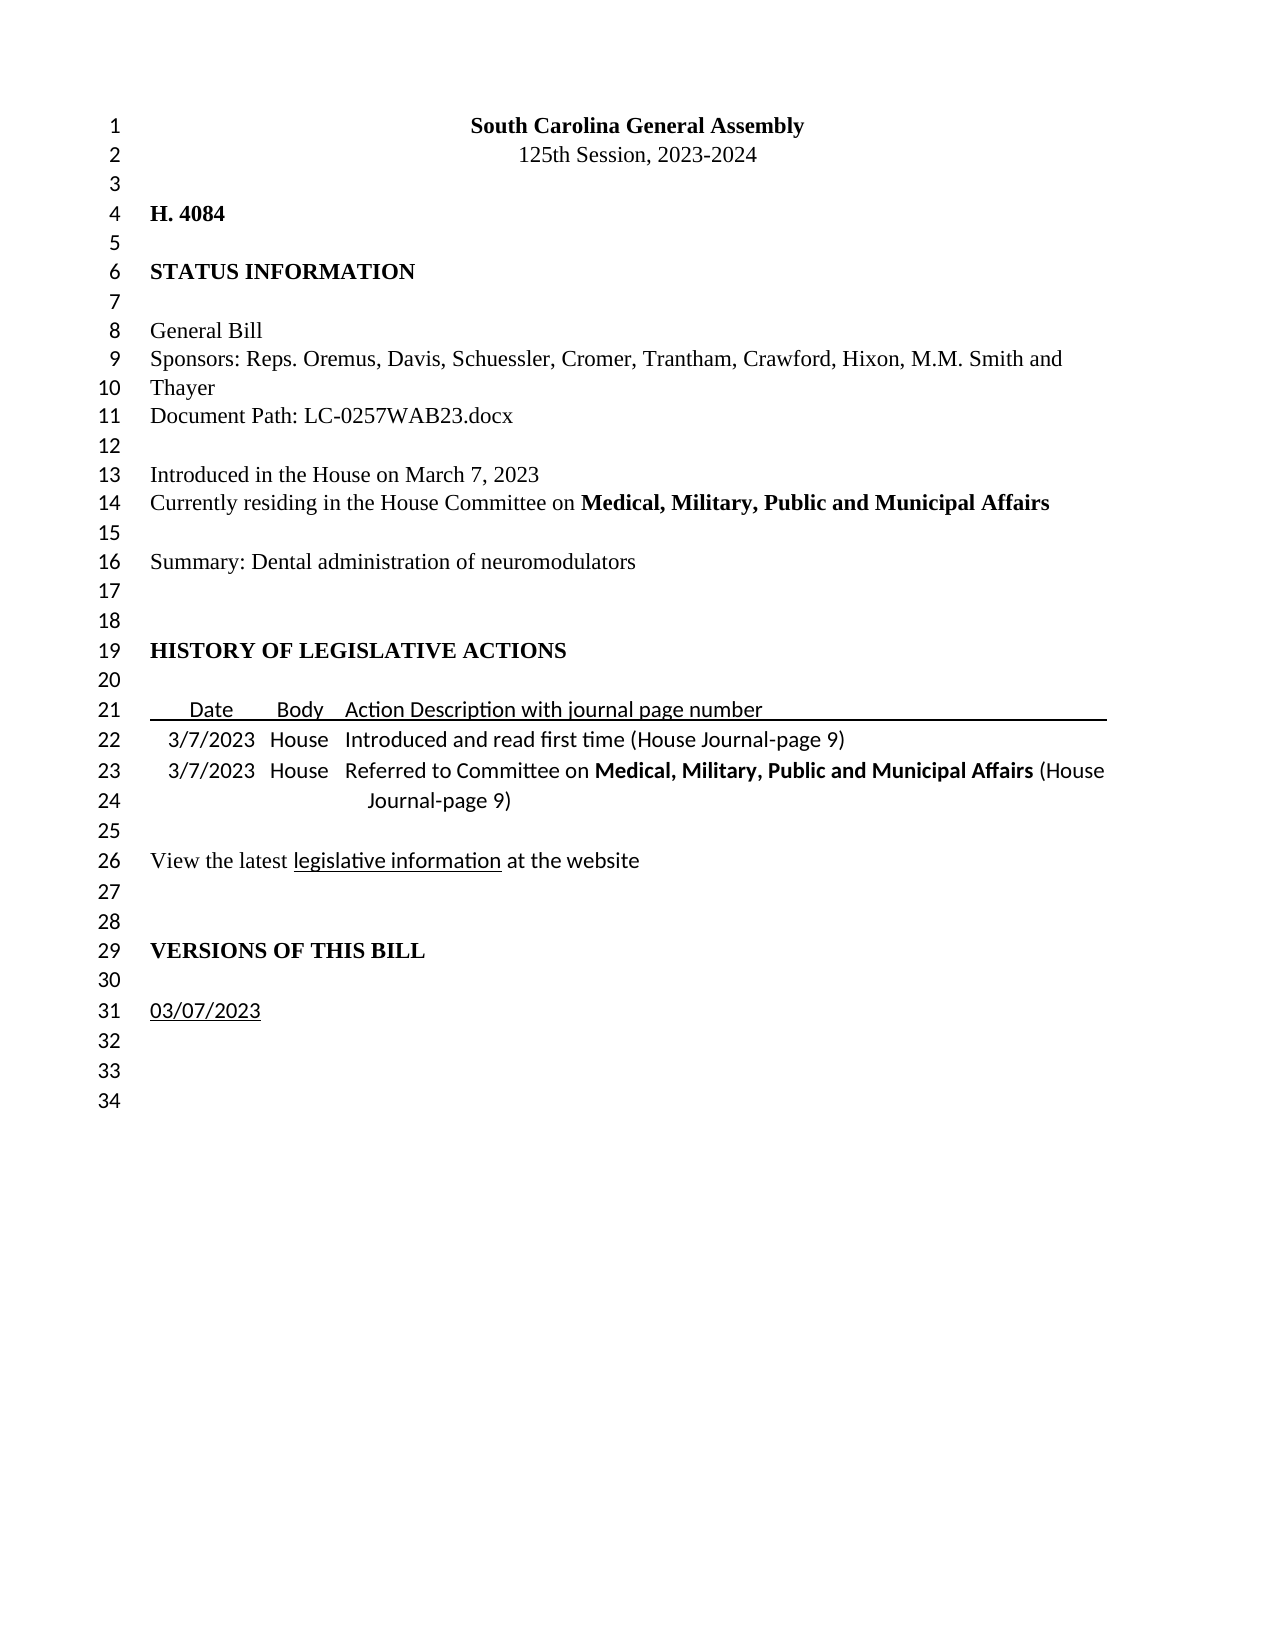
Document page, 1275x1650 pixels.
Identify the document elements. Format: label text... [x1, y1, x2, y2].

text Sponsors: Reps. Oremus, Davis, Schuessler, Cromer, Trantham, Crawford, Hixon, M.M. Smith and Thayer [150, 345, 1125, 400]
text 03/07/2023 [150, 996, 1125, 1024]
text View the latest legislative information at the website [150, 846, 1125, 874]
text Introduced in the House on March 7, 2023 [150, 461, 1125, 487]
text STATUS INFORMATION [150, 258, 1125, 284]
text Document Path: LC-0257WAB23.docx [150, 402, 1125, 428]
text HISTORY OF LEGISLATIVE ACTIONS [150, 637, 1125, 663]
text H. 4084 [150, 199, 1125, 226]
text Date Body Action Description with journal page number [150, 695, 1125, 723]
text VERSIONS OF THIS BILL [150, 937, 1125, 963]
text 3/7/2023 House Introduced and read first time (House Journal-page 9) [150, 726, 1125, 754]
text Currently residing in the House Committee on Medical, Military, Public and Municipal Affairs [150, 489, 1125, 516]
text 125th Session, 2023-2024 [150, 141, 1125, 167]
text Summary: Dental administration of neuromodulators [150, 548, 1125, 574]
text General Bill [150, 317, 1125, 343]
text 3/7/2023 House Referred to Committee on Medical, Military, Public and Municipal Affairs (House Journal-page 9) [150, 756, 1125, 814]
text South Carolina General Assembly [150, 112, 1125, 139]
